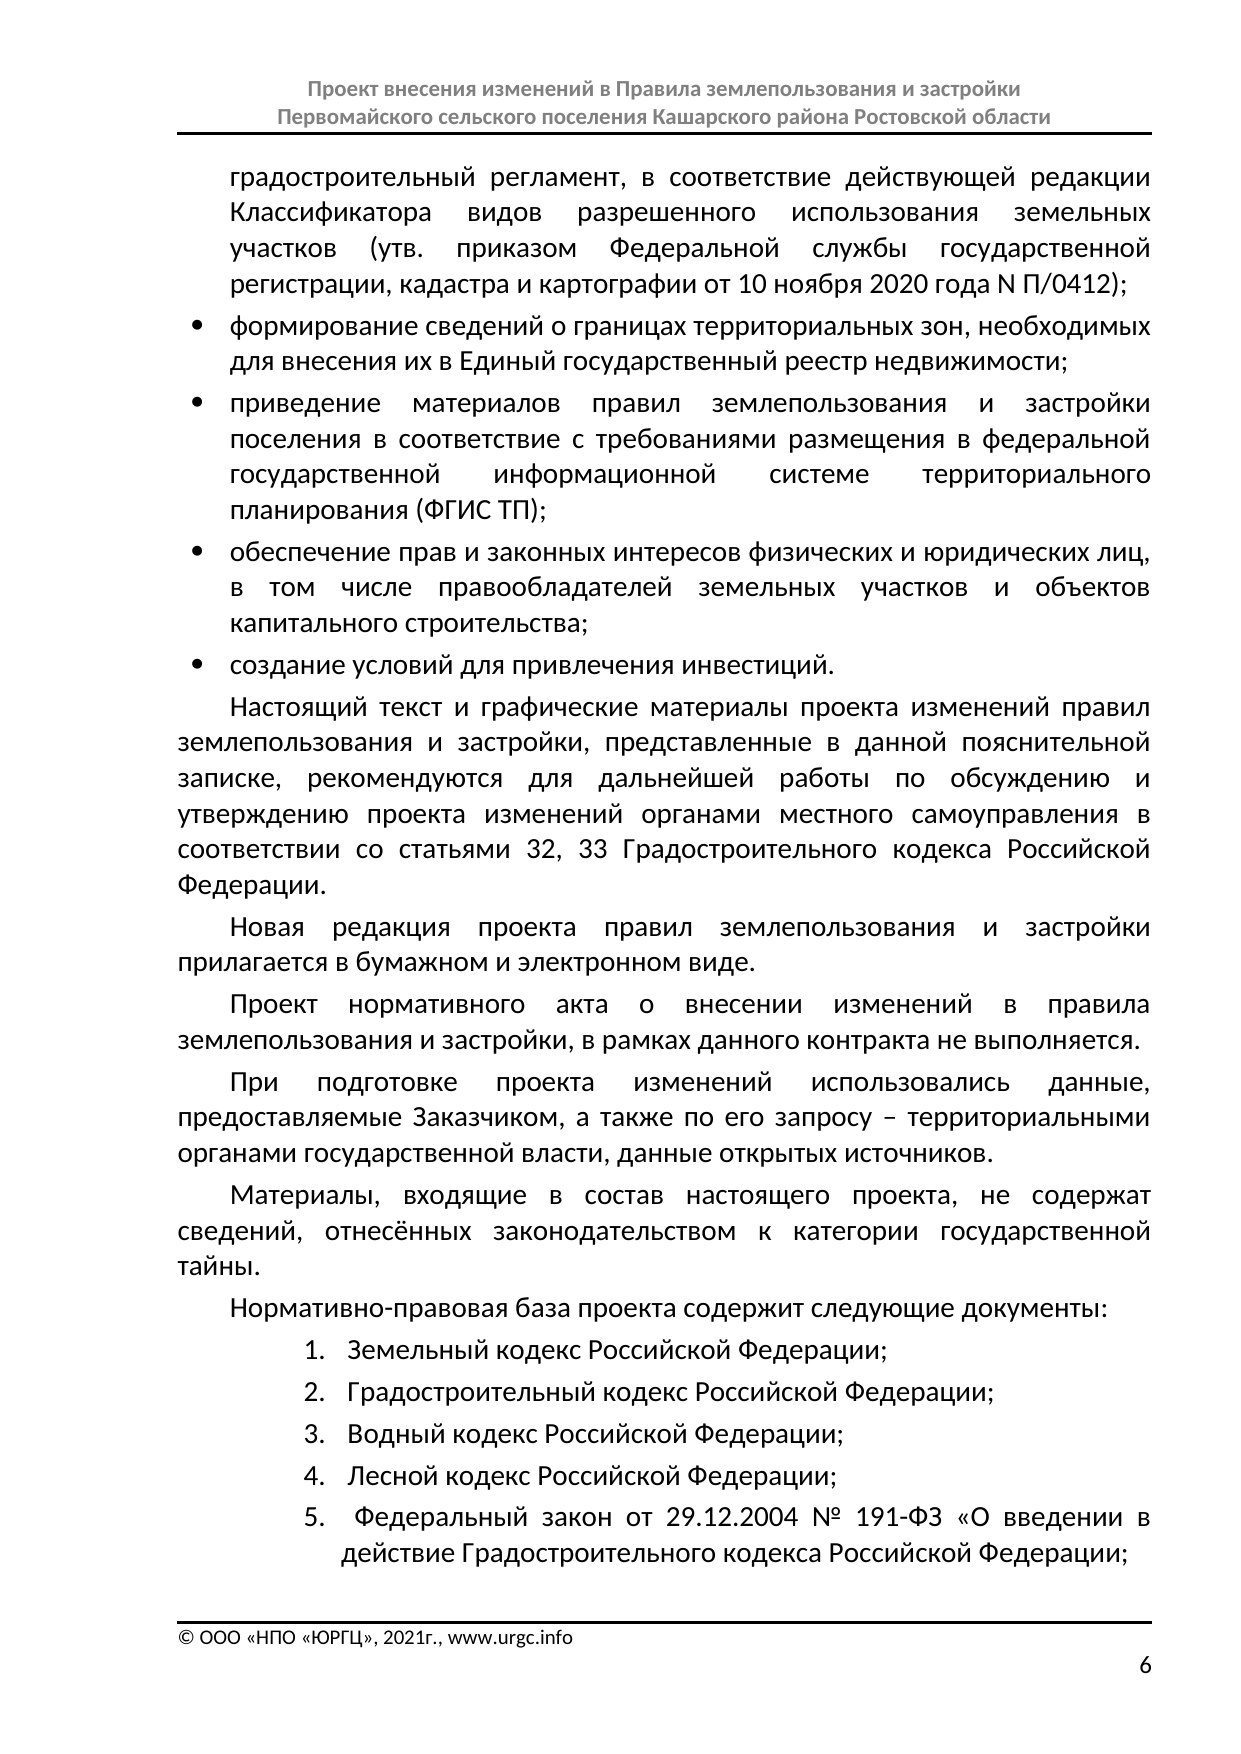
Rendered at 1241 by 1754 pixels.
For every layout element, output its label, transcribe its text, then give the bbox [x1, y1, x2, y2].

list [192, 158, 1152, 300]
text Новая редакция проекта правил землепользования и застройки прилагается в бумажном и электронном виде. [177, 908, 1152, 979]
text Проект нормативного акта о внесении изменений в правила землепользования и застройки, в рамках данного контракта не выполняется. [177, 985, 1152, 1057]
text Нормативно-правовая база проекта содержит следующие документы: [177, 1289, 1152, 1325]
list Федеральный закон от 29.12.2004 № 191-ФЗ «О введении в действие Градостроительного кодекса Российской Федерации; [303, 1498, 1152, 1570]
list Градостроительный кодекс Российской Федерации; [303, 1373, 1152, 1408]
list обеспечение прав и законных интересов физических и юридических лиц, в том числе правообладателей земельных участков и объектов капитального строительства; [192, 533, 1152, 640]
list Земельный кодекс Российской Федерации; [303, 1331, 1152, 1367]
list создание условий для привлечения инвестиций. [192, 646, 1152, 682]
text Материалы, входящие в состав настоящего проекта, не содержат сведений, отнесённых законодательством к категории государственной тайны. [177, 1176, 1152, 1283]
text При подготовке проекта изменений использовались данные, предоставляемые Заказчиком, а также по его запросу – территориальными органами государственной власти, данные открытых источников. [177, 1063, 1152, 1170]
list формирование сведений о границах территориальных зон, необходимых для внесения их в Единый государственный реестр недвижимости; [192, 307, 1152, 378]
list приведение материалов правил землепользования и застройки поселения в соответствие с требованиями размещения в федеральной государственной информационной системе территориального планирования (ФГИС ТП); [192, 384, 1152, 527]
list Водный кодекс Российской Федерации; [303, 1415, 1152, 1450]
list Лесной кодекс Российской Федерации; [303, 1457, 1152, 1492]
text Настоящий текст и графические материалы проекта изменений правил землепользования и застройки, представленные в данной пояснительной записке, рекомендуются для дальнейшей работы по обсуждению и утверждению проекта изменений органами местного самоуправления в соответствии со статьями 32, 33 Градостроительного кодекса Российской Федерации. [177, 688, 1152, 902]
